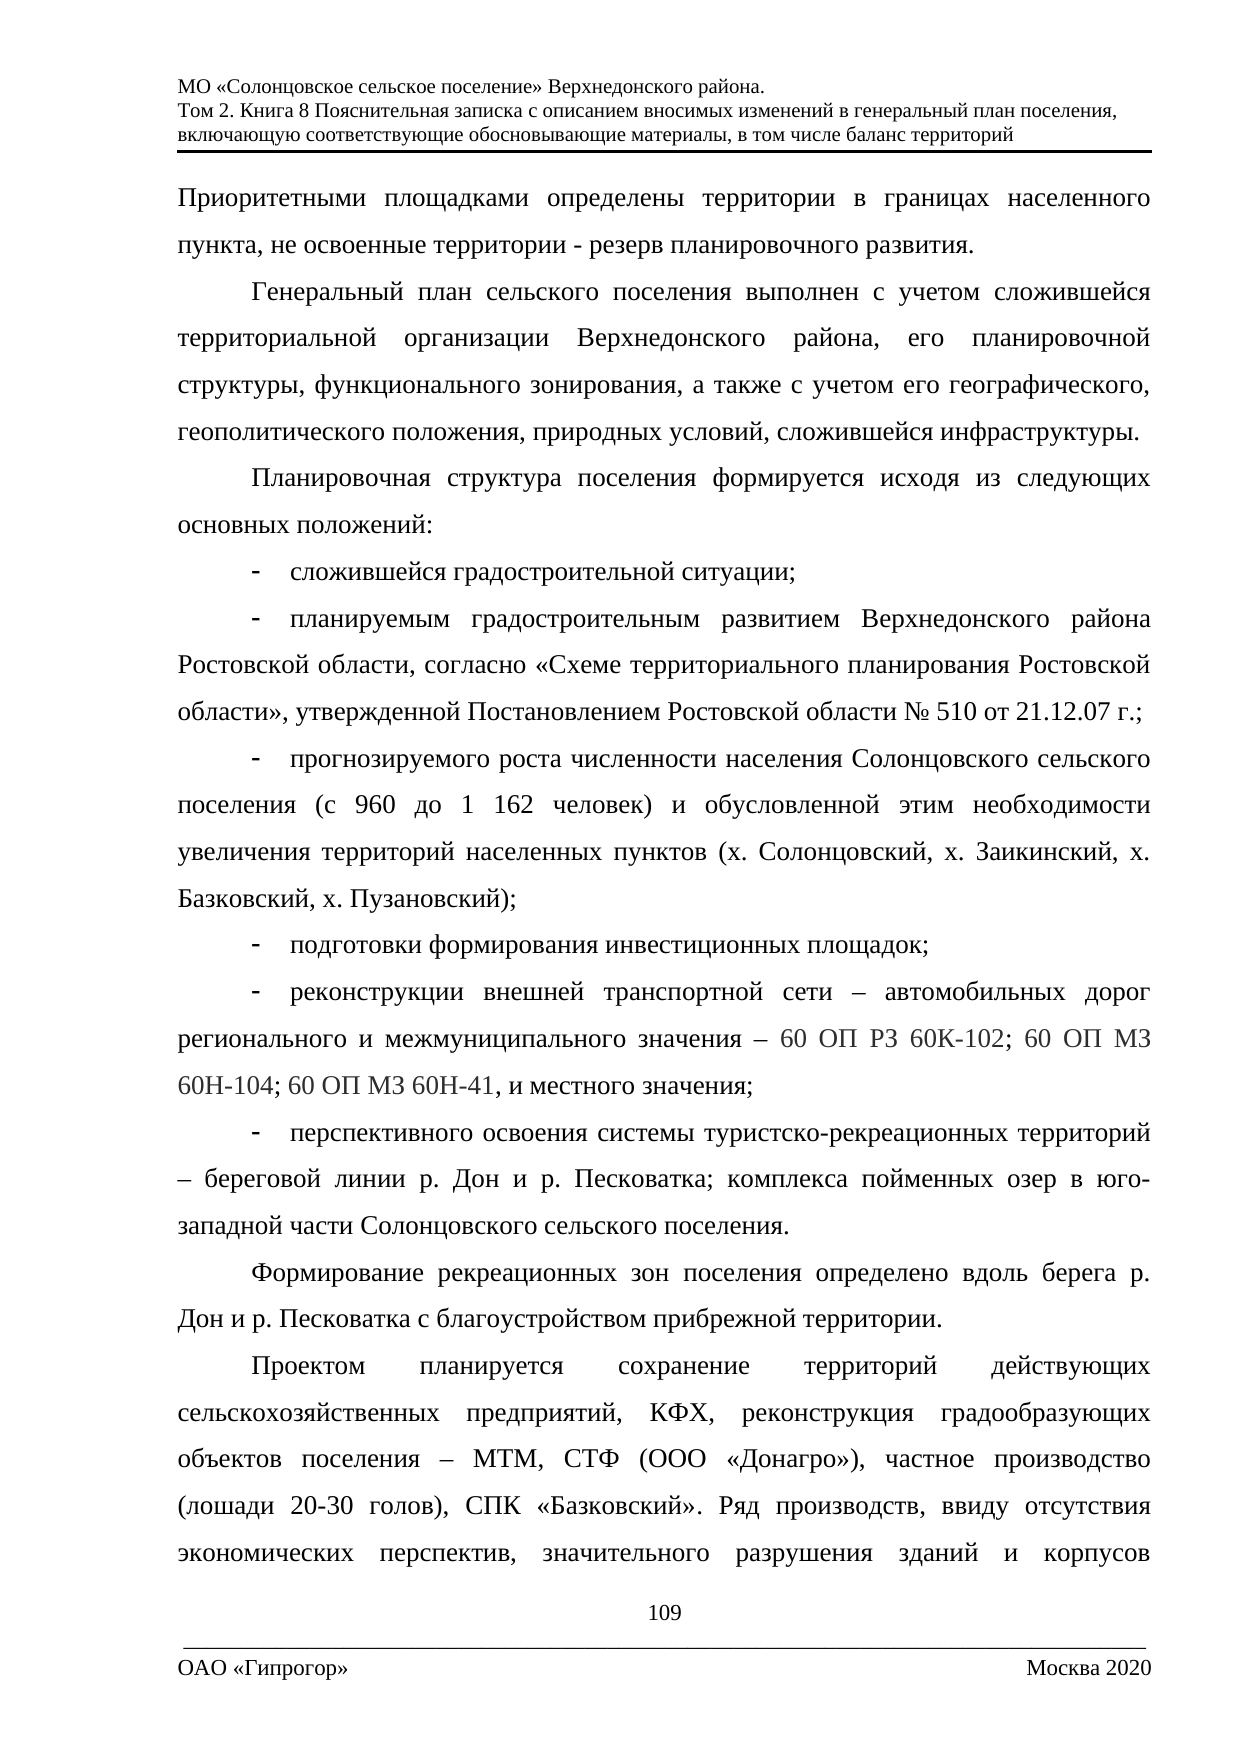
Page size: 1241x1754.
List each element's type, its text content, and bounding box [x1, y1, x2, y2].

text Планировочная структура поселения формируется исходя из следующих основных положений: [177, 462, 1152, 539]
text Генеральный план сельского поселения выполнен с учетом сложившейся территориальной организации Верхнедонского района, его планировочной структуры, функционального зонирования, а также с учетом его географического, геополитического положения, природных условий, сложившейся инфраструктуры. [177, 275, 1152, 446]
list подготовки формирования инвестиционных площадок; [177, 929, 1152, 960]
list сложившейся градостроительной ситуации; [177, 555, 1152, 586]
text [177, 1349, 1152, 1567]
list прогнозируемого роста численности населения Солонцовского сельского поселения (с 960 до 1 162 человек) и обусловленной этим необходимости увеличения территорий населенных пунктов (х. Солонцовский, х. Заикинский, х. Базковский, х. Пузановский); [177, 742, 1152, 913]
list планируемым градостроительным развитием Верхнедонского района Ростовской области, согласно «Схеме территориального планирования Ростовской области», утвержденной Постановлением Ростовской области № 510 от 21.12.07 г.; [177, 602, 1152, 726]
list перспективного освоения системы туристско-рекреационных территорий – береговой линии р. Дон и р. Песковатка; комплекса пойменных озер в юго-западной части Солонцовского сельского поселения. [177, 1116, 1152, 1240]
list реконструкции внешней транспортной сети – автомобильных дорог регионального и межмуниципального значения – 60 ОП РЗ 60К-102; 60 ОП МЗ 60Н-104; 60 ОП МЗ 60Н-41, и местного значения; [177, 976, 1152, 1100]
text Формирование рекреационных зон поселения определено вдоль берега р. Дон и р. Песковатка с благоустройством прибрежной территории. [177, 1256, 1152, 1333]
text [177, 182, 1152, 259]
